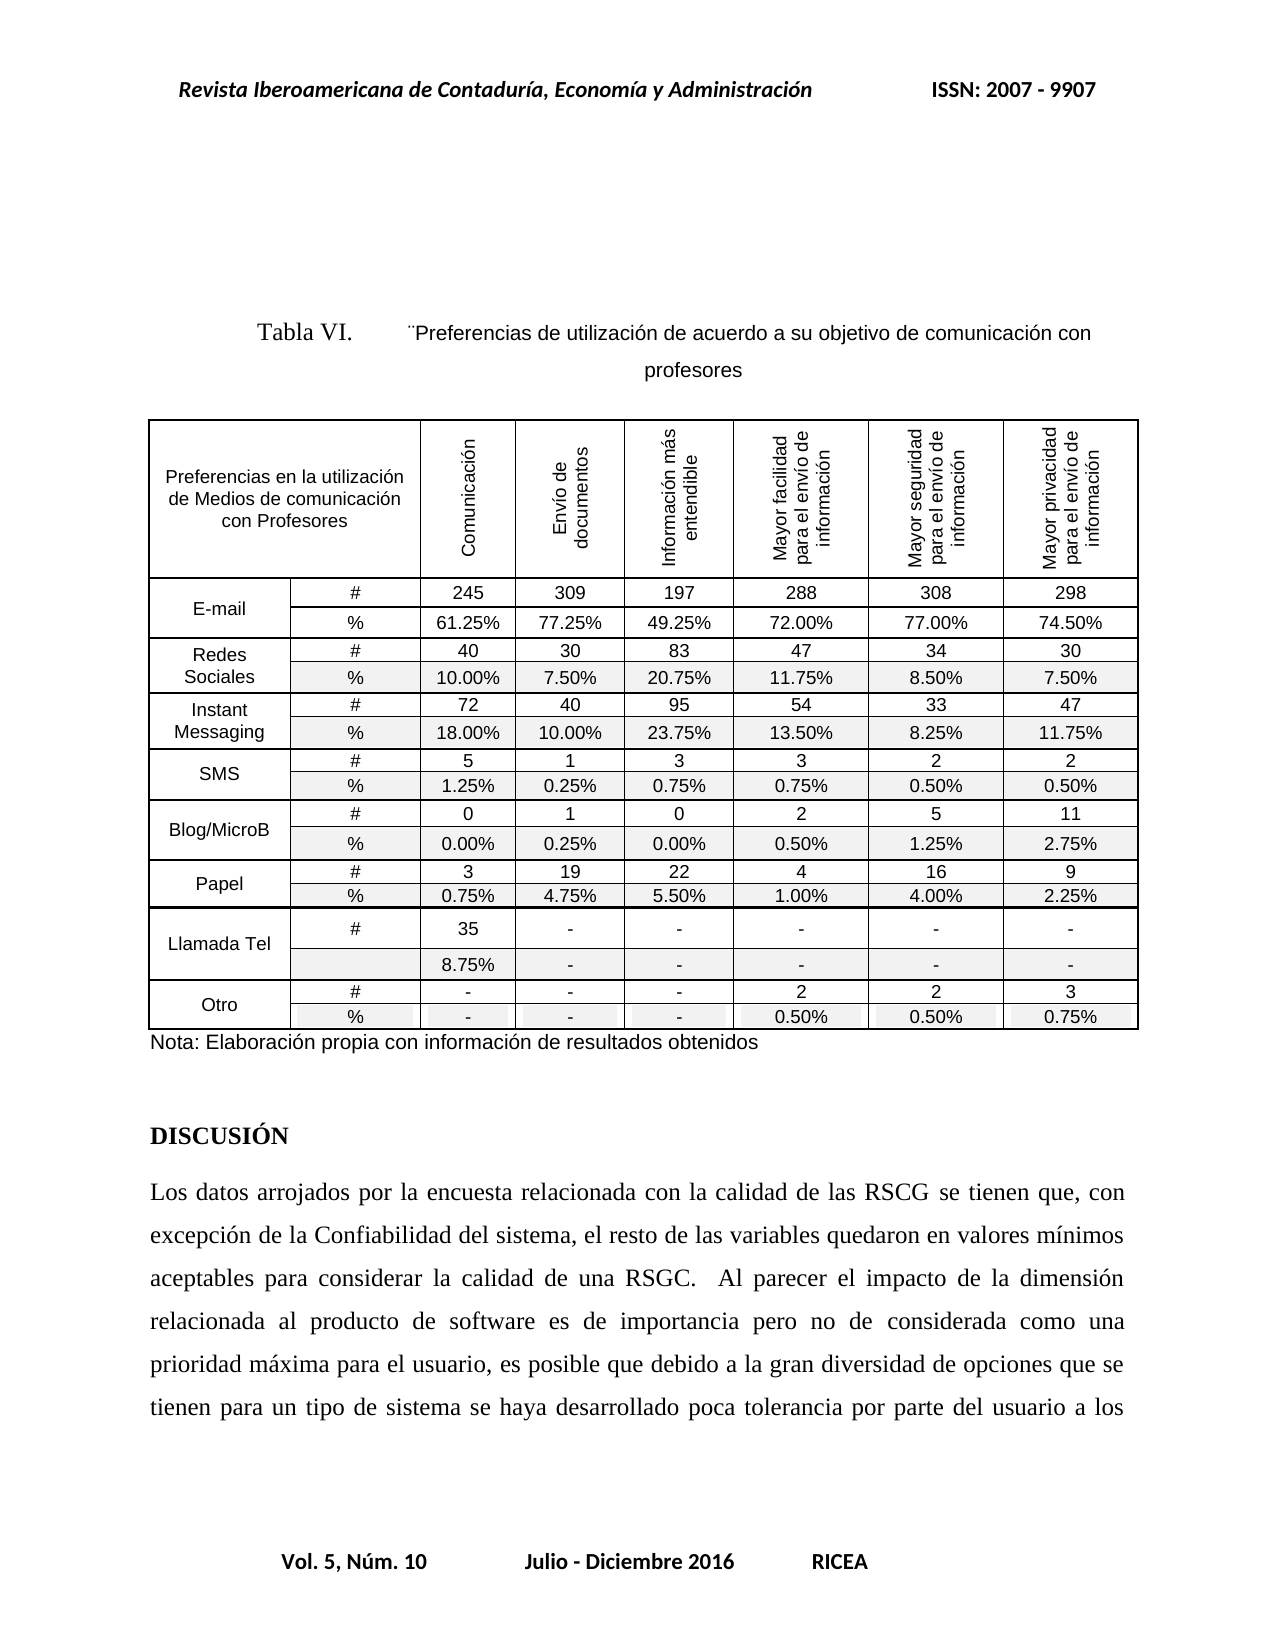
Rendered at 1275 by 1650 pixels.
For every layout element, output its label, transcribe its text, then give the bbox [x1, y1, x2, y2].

table_cell 34 [869, 639, 1003, 661]
table_cell 0.75% [421, 884, 515, 906]
table_cell 40 [421, 639, 515, 661]
table_cell 1 [516, 801, 624, 826]
table_cell - [625, 949, 733, 979]
table_cell # [291, 801, 420, 826]
table_cell 0 [625, 801, 733, 826]
text DISCUSIÓN [150, 1078, 1125, 1150]
table_cell 2.25% [1004, 884, 1137, 906]
table_cell 0.50% [869, 772, 1003, 799]
table_cell Papel [150, 861, 290, 906]
table_cell Blog/MicroB [150, 801, 290, 859]
table_cell 54 [734, 694, 868, 716]
table_cell 308 [869, 579, 1003, 606]
table_cell E-mail [150, 579, 290, 637]
table_header Envío de documentos [516, 421, 624, 577]
table_cell # [291, 579, 420, 606]
table_cell # [291, 750, 420, 771]
table_cell # [291, 694, 420, 716]
table_cell 19 [516, 861, 624, 883]
table_cell 4 [734, 861, 868, 883]
table_cell 5 [421, 750, 515, 771]
table_cell 72.00% [734, 608, 868, 637]
table_cell 4.75% [516, 884, 624, 906]
table_cell 47 [734, 639, 868, 661]
table_cell 33 [869, 694, 1003, 716]
table_cell - [734, 909, 868, 948]
table_cell - [421, 1004, 515, 1028]
table_cell - [869, 909, 1003, 948]
table_header Mayor privacidad para el envío de información [1004, 421, 1137, 577]
table_cell 5.50% [625, 884, 733, 906]
table_cell 2 [734, 801, 868, 826]
table_cell - [1004, 909, 1137, 948]
table_cell - [625, 909, 733, 948]
table_cell 3 [625, 750, 733, 771]
table_cell 74.50% [1004, 608, 1137, 637]
table_cell % [291, 827, 420, 859]
table_cell 11.75% [1004, 717, 1137, 747]
table_cell 4.00% [869, 884, 1003, 906]
table_cell SMS [150, 750, 290, 799]
table_cell 1 [516, 750, 624, 771]
table_header Mayor facilidad para el envío de información [734, 421, 868, 577]
table_cell 3 [421, 861, 515, 883]
table_cell Otro [150, 981, 290, 1028]
table_cell 0.75% [625, 772, 733, 799]
table_cell - [516, 909, 624, 948]
table_header Información más entendible [625, 421, 733, 577]
table_cell 47 [1004, 694, 1137, 716]
table_cell 3 [1004, 981, 1137, 1002]
table_cell 83 [625, 639, 733, 661]
table_cell - [516, 981, 624, 1002]
table_cell % [291, 1004, 420, 1028]
table_cell # [291, 981, 420, 1002]
table_cell 298 [1004, 579, 1137, 606]
table_cell 288 [734, 579, 868, 606]
table_cell Llamada Tel [150, 909, 290, 979]
table_cell 1.25% [869, 827, 1003, 859]
table_header Preferencias en la utilización de Medios de comunicación con Profesores [150, 421, 420, 577]
table_cell 11.75% [734, 662, 868, 692]
table_cell 0.75% [1004, 1004, 1137, 1028]
table_cell 7.50% [516, 662, 624, 692]
table_cell 0.00% [625, 827, 733, 859]
table_cell 0.75% [734, 772, 868, 799]
table_cell 18.00% [421, 717, 515, 747]
text Nota: Elaboración propia con información de resultados obtenidos [150, 1030, 1125, 1054]
table_header Comunicación [421, 421, 515, 577]
table_cell 49.25% [625, 608, 733, 637]
table_cell 2 [1004, 750, 1137, 771]
table_cell 1.25% [421, 772, 515, 799]
table_cell 77.25% [516, 608, 624, 637]
table_cell 0.25% [516, 772, 624, 799]
table_cell - [625, 981, 733, 1002]
table_cell 245 [421, 579, 515, 606]
text ¨Preferencias de utilización de acuerdo a su objetivo de comunicación con profesores [224, 317, 1125, 382]
table_cell 0.50% [1004, 772, 1137, 799]
table_cell 95 [625, 694, 733, 716]
table_cell # [291, 639, 420, 661]
table_cell 8.75% [421, 949, 515, 979]
table_cell 23.75% [625, 717, 733, 747]
table_cell Redes Sociales [150, 639, 290, 692]
table_cell 0.50% [734, 827, 868, 859]
table_cell - [516, 1004, 624, 1028]
table_cell - [869, 949, 1003, 979]
table_header Mayor seguridad para el envío de información [869, 421, 1003, 577]
table_cell 2 [734, 981, 868, 1002]
table_cell 77.00% [869, 608, 1003, 637]
table_cell 2 [869, 750, 1003, 771]
table_cell - [734, 949, 868, 979]
table_cell 30 [516, 639, 624, 661]
table_cell 40 [516, 694, 624, 716]
table_cell 22 [625, 861, 733, 883]
table_cell 11 [1004, 801, 1137, 826]
table_cell 20.75% [625, 662, 733, 692]
table_cell 10.00% [516, 717, 624, 747]
table_cell 1.00% [734, 884, 868, 906]
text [150, 1177, 1125, 1421]
table_cell - [625, 1004, 733, 1028]
table_cell 30 [1004, 639, 1137, 661]
table_cell 13.50% [734, 717, 868, 747]
table_cell 7.50% [1004, 662, 1137, 692]
table_cell % [291, 884, 420, 906]
table_cell % [291, 717, 420, 747]
table_cell [291, 949, 420, 979]
table_cell # [291, 861, 420, 883]
table_cell 10.00% [421, 662, 515, 692]
table_cell Instant Messaging [150, 694, 290, 747]
table_cell 16 [869, 861, 1003, 883]
table_cell - [1004, 949, 1137, 979]
table_cell 61.25% [421, 608, 515, 637]
table_cell 5 [869, 801, 1003, 826]
table_cell # [291, 909, 420, 948]
table_cell % [291, 608, 420, 637]
table_cell 0.25% [516, 827, 624, 859]
table_cell 3 [734, 750, 868, 771]
table_cell 0.50% [734, 1004, 868, 1028]
table_cell 72 [421, 694, 515, 716]
table_cell 8.50% [869, 662, 1003, 692]
table_cell % [291, 772, 420, 799]
table_cell 0.50% [869, 1004, 1003, 1028]
table_cell - [516, 949, 624, 979]
table_cell - [421, 981, 515, 1002]
table_cell 0.00% [421, 827, 515, 859]
table_cell 8.25% [869, 717, 1003, 747]
table_cell 2 [869, 981, 1003, 1002]
table_cell 309 [516, 579, 624, 606]
table_cell 197 [625, 579, 733, 606]
table_cell 35 [421, 909, 515, 948]
table_cell % [291, 662, 420, 692]
table_cell 0 [421, 801, 515, 826]
table_cell 9 [1004, 861, 1137, 883]
table_cell 2.75% [1004, 827, 1137, 859]
